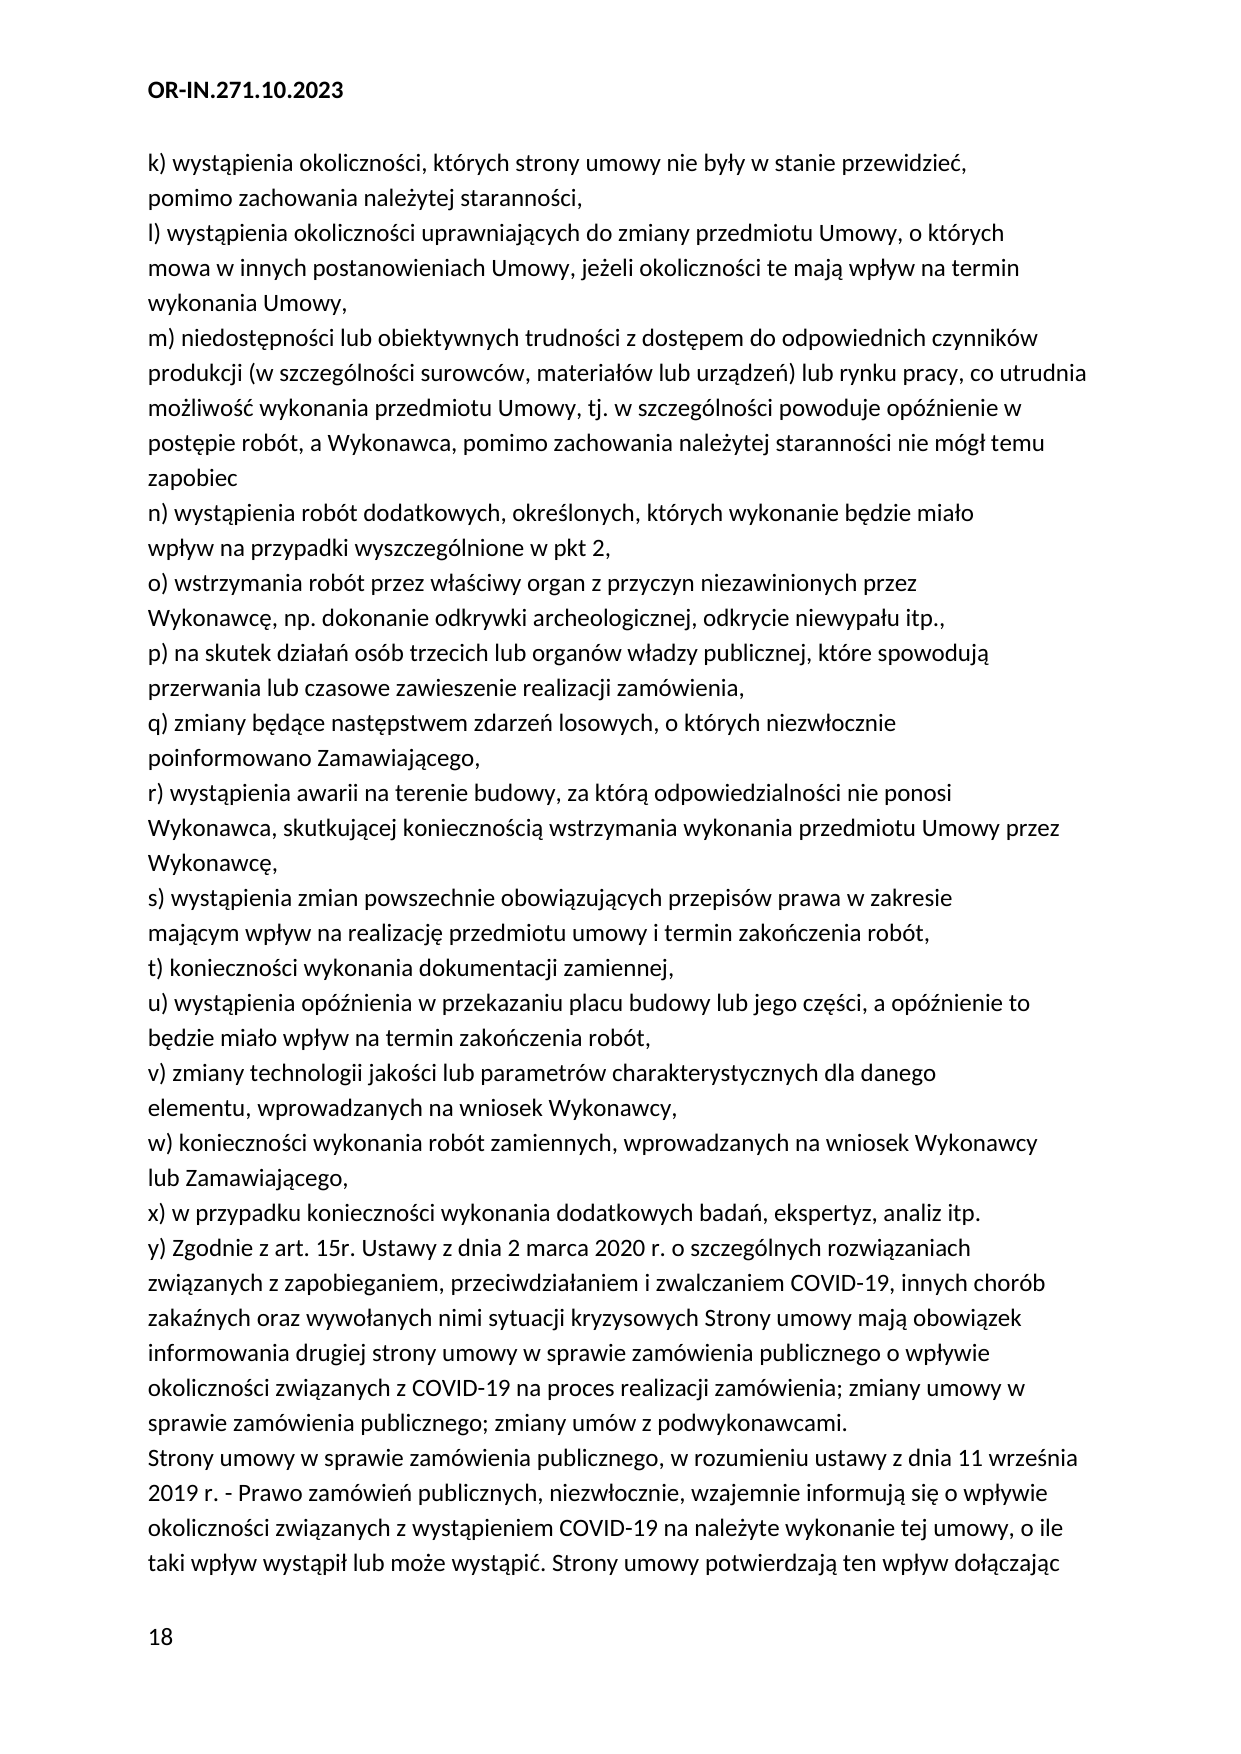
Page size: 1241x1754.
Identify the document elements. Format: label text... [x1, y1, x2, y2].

text okoliczności związanych z wystąpieniem COVID-19 na należyte wykonanie tej umowy, o ile [148, 1513, 1093, 1543]
text r) wystąpienia awarii na terenie budowy, za którą odpowiedzialności nie ponosi [148, 778, 1093, 808]
text mowa w innych postanowieniach Umowy, jeżeli okoliczności te mają wpływ na termin [148, 253, 1093, 283]
text okoliczności związanych z COVID-19 na proces realizacji zamówienia; zmiany umowy w [148, 1373, 1093, 1403]
text pomimo zachowania należytej staranności, [148, 183, 1093, 213]
text s) wystąpienia zmian powszechnie obowiązujących przepisów prawa w zakresie [148, 883, 1093, 913]
text m) niedostępności lub obiektywnych trudności z dostępem do odpowiednich czynników [148, 323, 1093, 353]
text k) wystąpienia okoliczności, których strony umowy nie były w stanie przewidzieć, [148, 148, 1093, 178]
text u) wystąpienia opóźnienia w przekazaniu placu budowy lub jego części, a opóźnienie to [148, 988, 1093, 1018]
text v) zmiany technologii jakości lub parametrów charakterystycznych dla danego [148, 1058, 1093, 1088]
text p) na skutek działań osób trzecich lub organów władzy publicznej, które spowodują [148, 638, 1093, 668]
text t) konieczności wykonania dokumentacji zamiennej, [148, 953, 1093, 983]
text q) zmiany będące następstwem zdarzeń losowych, o których niezwłocznie [148, 708, 1093, 738]
text lub Zamawiającego, [148, 1163, 1093, 1193]
text będzie miało wpływ na termin zakończenia robót, [148, 1023, 1093, 1053]
text l) wystąpienia okoliczności uprawniających do zmiany przedmiotu Umowy, o których [148, 218, 1093, 248]
text Wykonawcę, [148, 848, 1093, 878]
text mającym wpływ na realizację przedmiotu umowy i termin zakończenia robót, [148, 918, 1093, 948]
text zapobiec [148, 463, 1093, 493]
text 2019 r. - Prawo zamówień publicznych, niezwłocznie, wzajemnie informują się o wpływie [148, 1478, 1093, 1508]
text sprawie zamówienia publicznego; zmiany umów z podwykonawcami. [148, 1408, 1093, 1438]
text przerwania lub czasowe zawieszenie realizacji zamówienia, [148, 673, 1093, 703]
text x) w przypadku konieczności wykonania dodatkowych badań, ekspertyz, analiz itp. [148, 1198, 1093, 1228]
text taki wpływ wystąpił lub może wystąpić. Strony umowy potwierdzają ten wpływ dołączając [148, 1548, 1093, 1578]
text n) wystąpienia robót dodatkowych, określonych, których wykonanie będzie miało [148, 498, 1093, 528]
text Wykonawcę, np. dokonanie odkrywki archeologicznej, odkrycie niewypału itp., [148, 603, 1093, 633]
text zakaźnych oraz wywołanych nimi sytuacji kryzysowych Strony umowy mają obowiązek [148, 1303, 1093, 1333]
text Wykonawca, skutkującej koniecznością wstrzymania wykonania przedmiotu Umowy przez [148, 813, 1093, 843]
text postępie robót, a Wykonawca, pomimo zachowania należytej staranności nie mógł temu [148, 428, 1093, 458]
text w) konieczności wykonania robót zamiennych, wprowadzanych na wniosek Wykonawcy [148, 1128, 1093, 1158]
text wykonania Umowy, [148, 288, 1093, 318]
text elementu, wprowadzanych na wniosek Wykonawcy, [148, 1093, 1093, 1123]
text o) wstrzymania robót przez właściwy organ z przyczyn niezawinionych przez [148, 568, 1093, 598]
text wpływ na przypadki wyszczególnione w pkt 2, [148, 533, 1093, 563]
text poinformowano Zamawiającego, [148, 743, 1093, 773]
text informowania drugiej strony umowy w sprawie zamówienia publicznego o wpływie [148, 1338, 1093, 1368]
text związanych z zapobieganiem, przeciwdziałaniem i zwalczaniem COVID-19, innych chorób [148, 1268, 1093, 1298]
text produkcji (w szczególności surowców, materiałów lub urządzeń) lub rynku pracy, co utrudnia [148, 358, 1093, 388]
text y) Zgodnie z art. 15r. Ustawy z dnia 2 marca 2020 r. o szczególnych rozwiązaniach [148, 1233, 1093, 1263]
text możliwość wykonania przedmiotu Umowy, tj. w szczególności powoduje opóźnienie w [148, 393, 1093, 423]
text Strony umowy w sprawie zamówienia publicznego, w rozumieniu ustawy z dnia 11 września [148, 1443, 1093, 1473]
